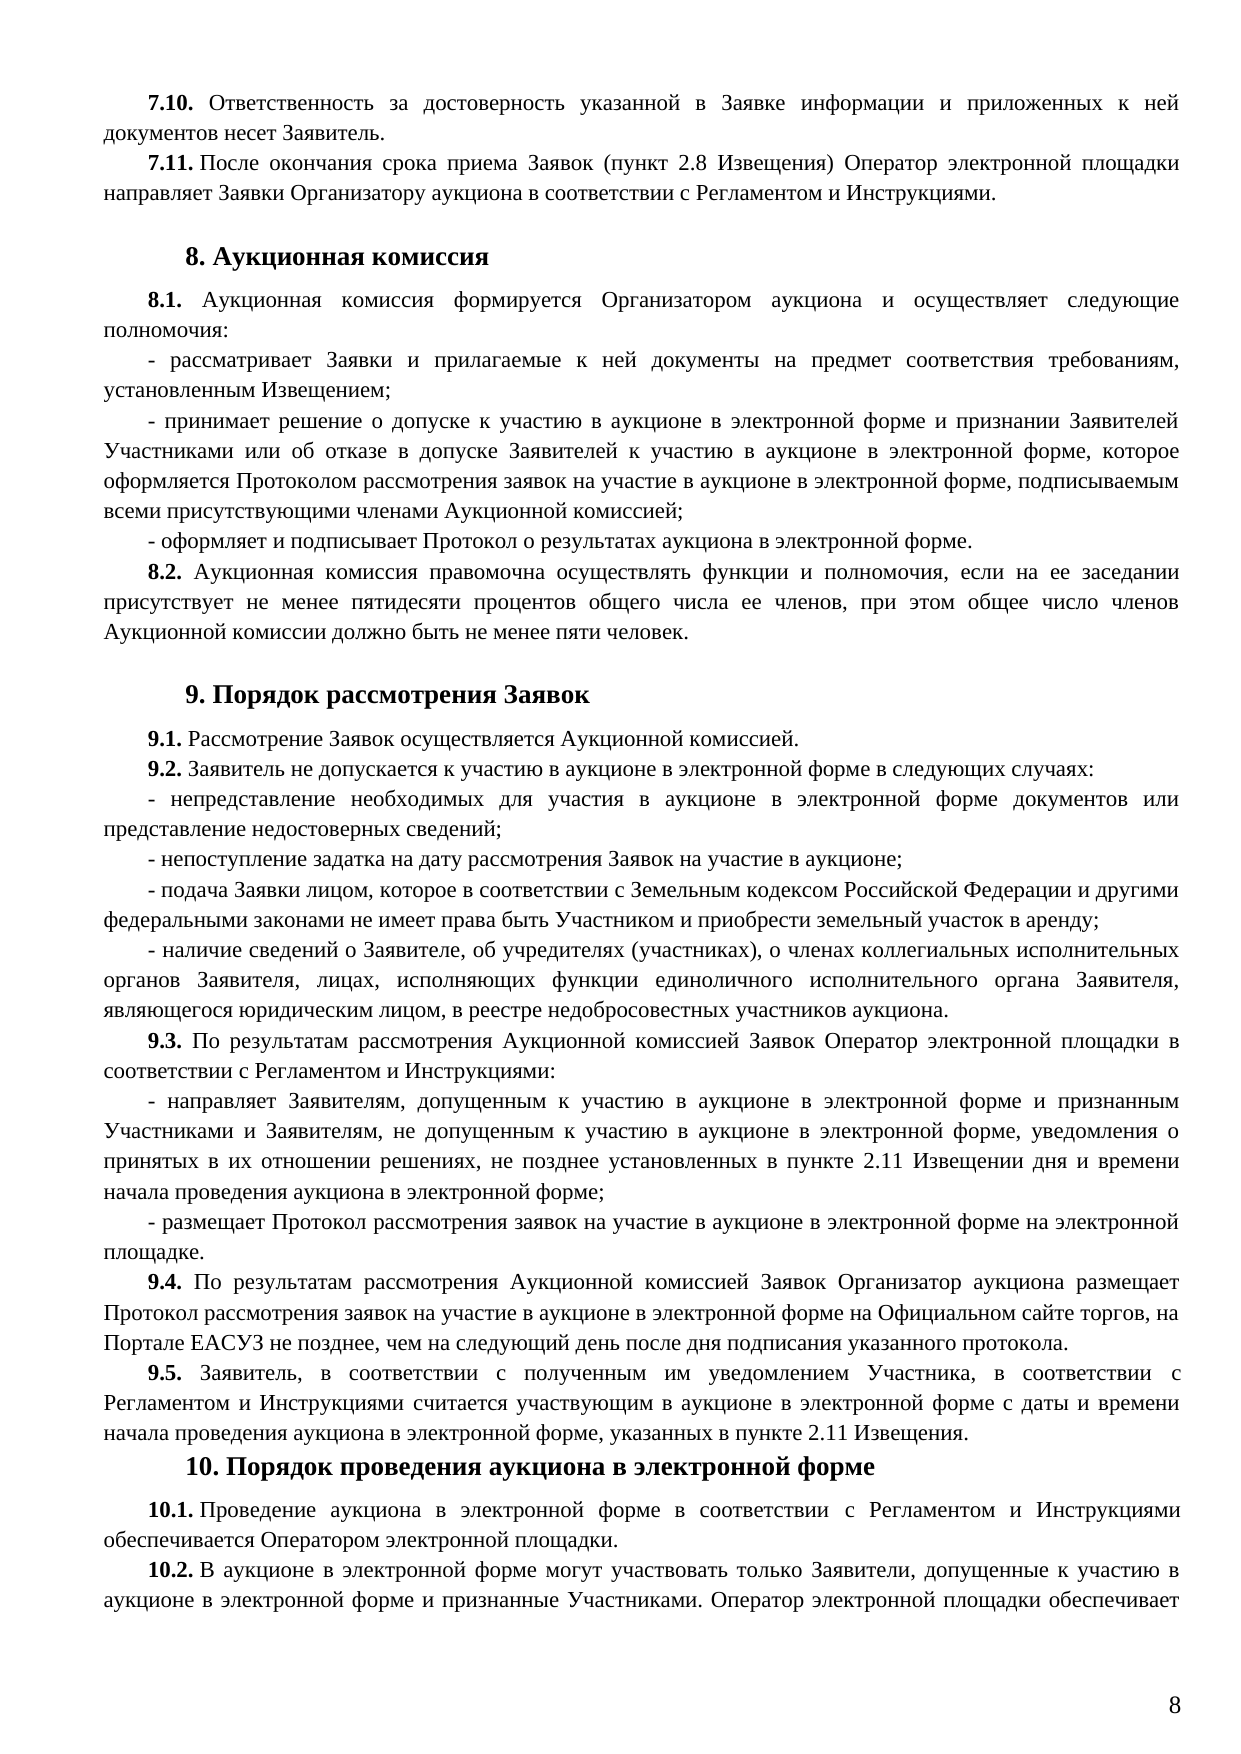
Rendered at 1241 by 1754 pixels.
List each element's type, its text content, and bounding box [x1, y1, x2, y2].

text - подача Заявки лицом, которое в соответствии с Земельным кодексом Российской Федерации и другими федеральными законами не имеет права быть Участником и приобрести земельный участок в аренду; [103, 876, 1181, 932]
text 7.11. После окончания срока приема Заявок (пункт 2.8 Извещения) Оператор электронной площадки направляет Заявки Организатору аукциона в соответствии с Регламентом и Инструкциями. [103, 149, 1181, 206]
text - рассматривает Заявки и прилагаемые к ней документы на предмет соответствия требованиям, установленным Извещением; [103, 346, 1181, 403]
text 10.1. Проведение аукциона в электронной форме в соответствии с Регламентом и Инструкциями обеспечивается Оператором электронной площадки. [103, 1496, 1181, 1552]
text 8.1. Аукционная комиссия формируется Организатором аукциона и осуществляет следующие полномочия: [103, 286, 1181, 342]
text - оформляет и подписывает Протокол о результатах аукциона в электронной форме. [103, 527, 1181, 554]
text - наличие сведений о Заявителе, об учредителях (участниках), о членах коллегиальных исполнительных органов Заявителя, лицах, исполняющих функции единоличного исполнительного органа Заявителя, являющегося юридическим лицом, в реестре недобросовестных участников аукциона. [103, 936, 1181, 1023]
text 9.4. По результатам рассмотрения Аукционной комиссией Заявок Организатор аукциона размещает Протокол рассмотрения заявок на участие в аукционе в электронной форме на Официальном сайте торгов, на Портале ЕАСУЗ не позднее, чем на следующий день после дня подписания указанного протокола. [103, 1268, 1181, 1355]
subtitle 8. Аукционная комиссия [185, 240, 1181, 271]
text 9.5. Заявитель, в соответствии с полученным им уведомлением Участника, в соответствии с Регламентом и Инструкциями считается участвующим в аукционе в электронной форме с даты и времени начала проведения аукциона в электронной форме, указанных в пункте 2.11 Извещения. [103, 1359, 1181, 1446]
text - направляет Заявителям, допущенным к участию в аукционе в электронной форме и признанным Участниками и Заявителям, не допущенным к участию в аукционе в электронной форме, уведомления о принятых в их отношении решениях, не позднее установленных в пункте 2.11 Извещении дня и времени начала проведения аукциона в электронной форме; [103, 1087, 1181, 1204]
text 9.2. Заявитель не допускается к участию в аукционе в электронной форме в следующих случаях: [103, 755, 1181, 781]
subtitle 9. Порядок рассмотрения Заявок [185, 678, 1181, 710]
text - принимает решение о допуске к участию в аукционе в электронной форме и признании Заявителей Участниками или об отказе в допуске Заявителей к участию в аукционе в электронной форме, которое оформляется Протоколом рассмотрения заявок на участие в аукционе в электронной форме, подписываемым всеми присутствующими членами Аукционной комиссией; [103, 407, 1181, 524]
text 8.2. Аукционная комиссия правомочна осуществлять функции и полномочия, если на ее заседании присутствует не менее пятидесяти процентов общего числа ее членов, при этом общее число членов Аукционной комиссии должно быть не менее пяти человек. [103, 558, 1181, 644]
text - непредставление необходимых для участия в аукционе в электронной форме документов или представление недостоверных сведений; [103, 785, 1181, 842]
text - размещает Протокол рассмотрения заявок на участие в аукционе в электронной форме на электронной площадке. [103, 1208, 1181, 1264]
text 9.3. По результатам рассмотрения Аукционной комиссией Заявок Оператор электронной площадки в соответствии с Регламентом и Инструкциями: [103, 1027, 1181, 1083]
text 9.1. Рассмотрение Заявок осуществляется Аукционной комиссией. [103, 725, 1181, 751]
text - непоступление задатка на дату рассмотрения Заявок на участие в аукционе; [103, 846, 1181, 872]
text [103, 1556, 1181, 1613]
text 7.10. Ответственность за достоверность указанной в Заявке информации и приложенных к ней документов несет Заявитель. [103, 89, 1181, 145]
subtitle 10. Порядок проведения аукциона в электронной форме [185, 1450, 1181, 1481]
